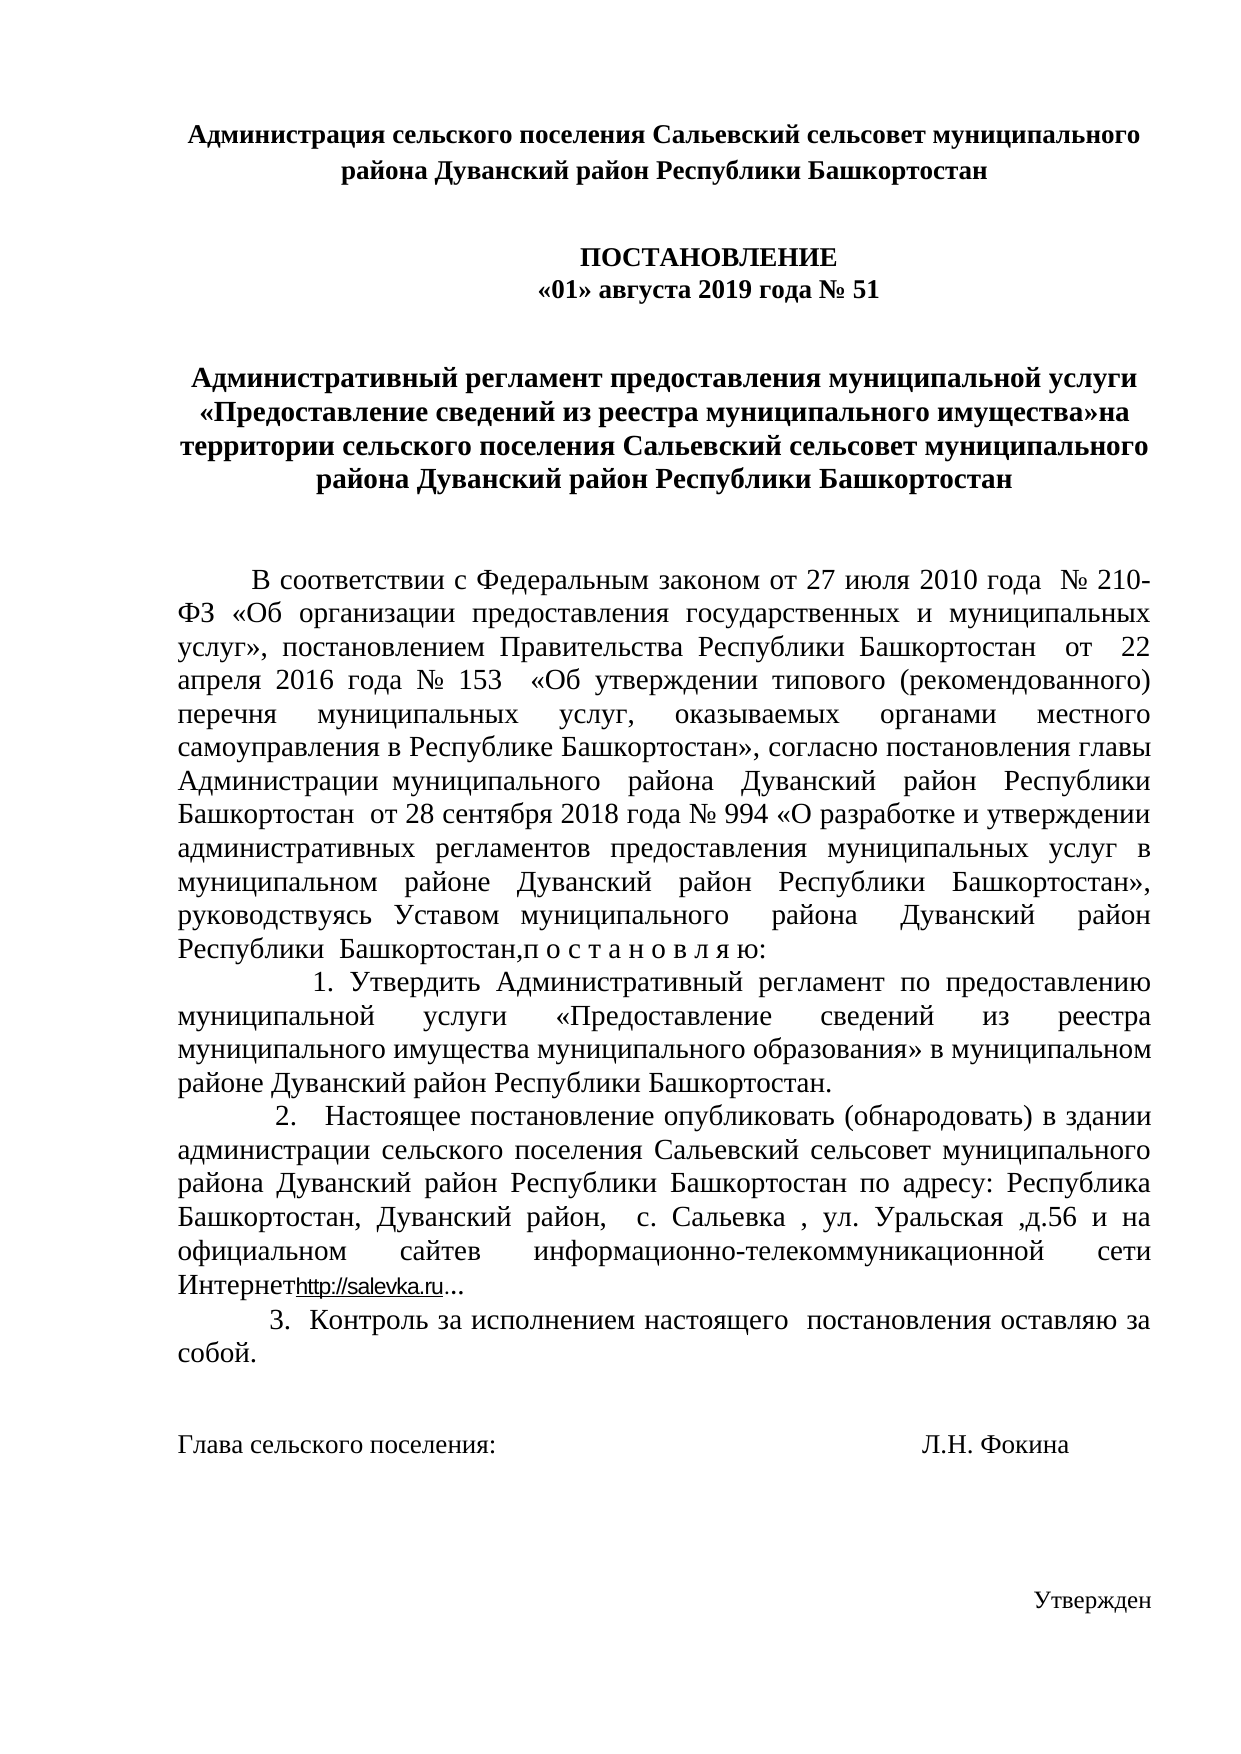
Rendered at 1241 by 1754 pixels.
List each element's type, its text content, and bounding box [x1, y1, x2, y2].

text Глава сельского поселения: Л.Н. Фокина [177, 1428, 1152, 1459]
text 2. Настоящее постановление опубликовать (обнародовать) в здании администрации сельского поселения Сальевский сельсовет муниципального района Дуванский район Республики Башкортостан по адресу: Республика Башкортостан, Дуванский район, с. Сальевка , ул. Уральская ,д.56 и на официальном сайтев информационно-телекоммуникационной сети Интернетhttp://salevka.ru... [177, 1098, 1152, 1302]
text 1. Утвердить Административный регламент по предоставлению муниципальной услуги «Предоставление сведений из реестра муниципального имущества муниципального образования» в муниципальном районе Дуванский район Республики Башкортостан. [177, 964, 1152, 1098]
text Административный регламент предоставления муниципальной услуги «Предоставление сведений из реестра муниципального имущества»на территории сельского поселения Сальевский сельсовет муниципального района Дуванский район Республики Башкортостан [177, 361, 1152, 495]
text Утвержден [177, 1585, 1152, 1614]
text ПОСТАНОВЛЕНИЕ [177, 242, 1152, 273]
text Администрация сельского поселения Сальевский сельсовет муниципального района Дуванский район Республики Башкортостан [177, 118, 1152, 185]
text «01» августа 2019 года № 51 [177, 273, 1152, 304]
text В соответствии с Федеральным законом от 27 июля 2010 года № 210-ФЗ «Об организации предоставления государственных и муниципальных услуг», постановлением Правительства Республики Башкортостан от 22 апреля 2016 года № 153 «Об утверждении типового (рекомендованного) перечня муниципальных услуг, оказываемых органами местного самоуправления в Республике Башкортостан», согласно постановления главы Администрации муниципального района Дуванский район Республики Башкортостан от 28 сентября 2018 года № 994 «О разработке и утверждении административных регламентов предоставления муниципальных услуг в муниципальном районе Дуванский район Республики Башкортостан», руководствуясь Уставом муниципального района Дуванский район Республики Башкортостан,п о с т а н о в л я ю: [177, 562, 1152, 964]
text 3. Контроль за исполнением настоящего постановления оставляю за собой. [177, 1302, 1152, 1369]
